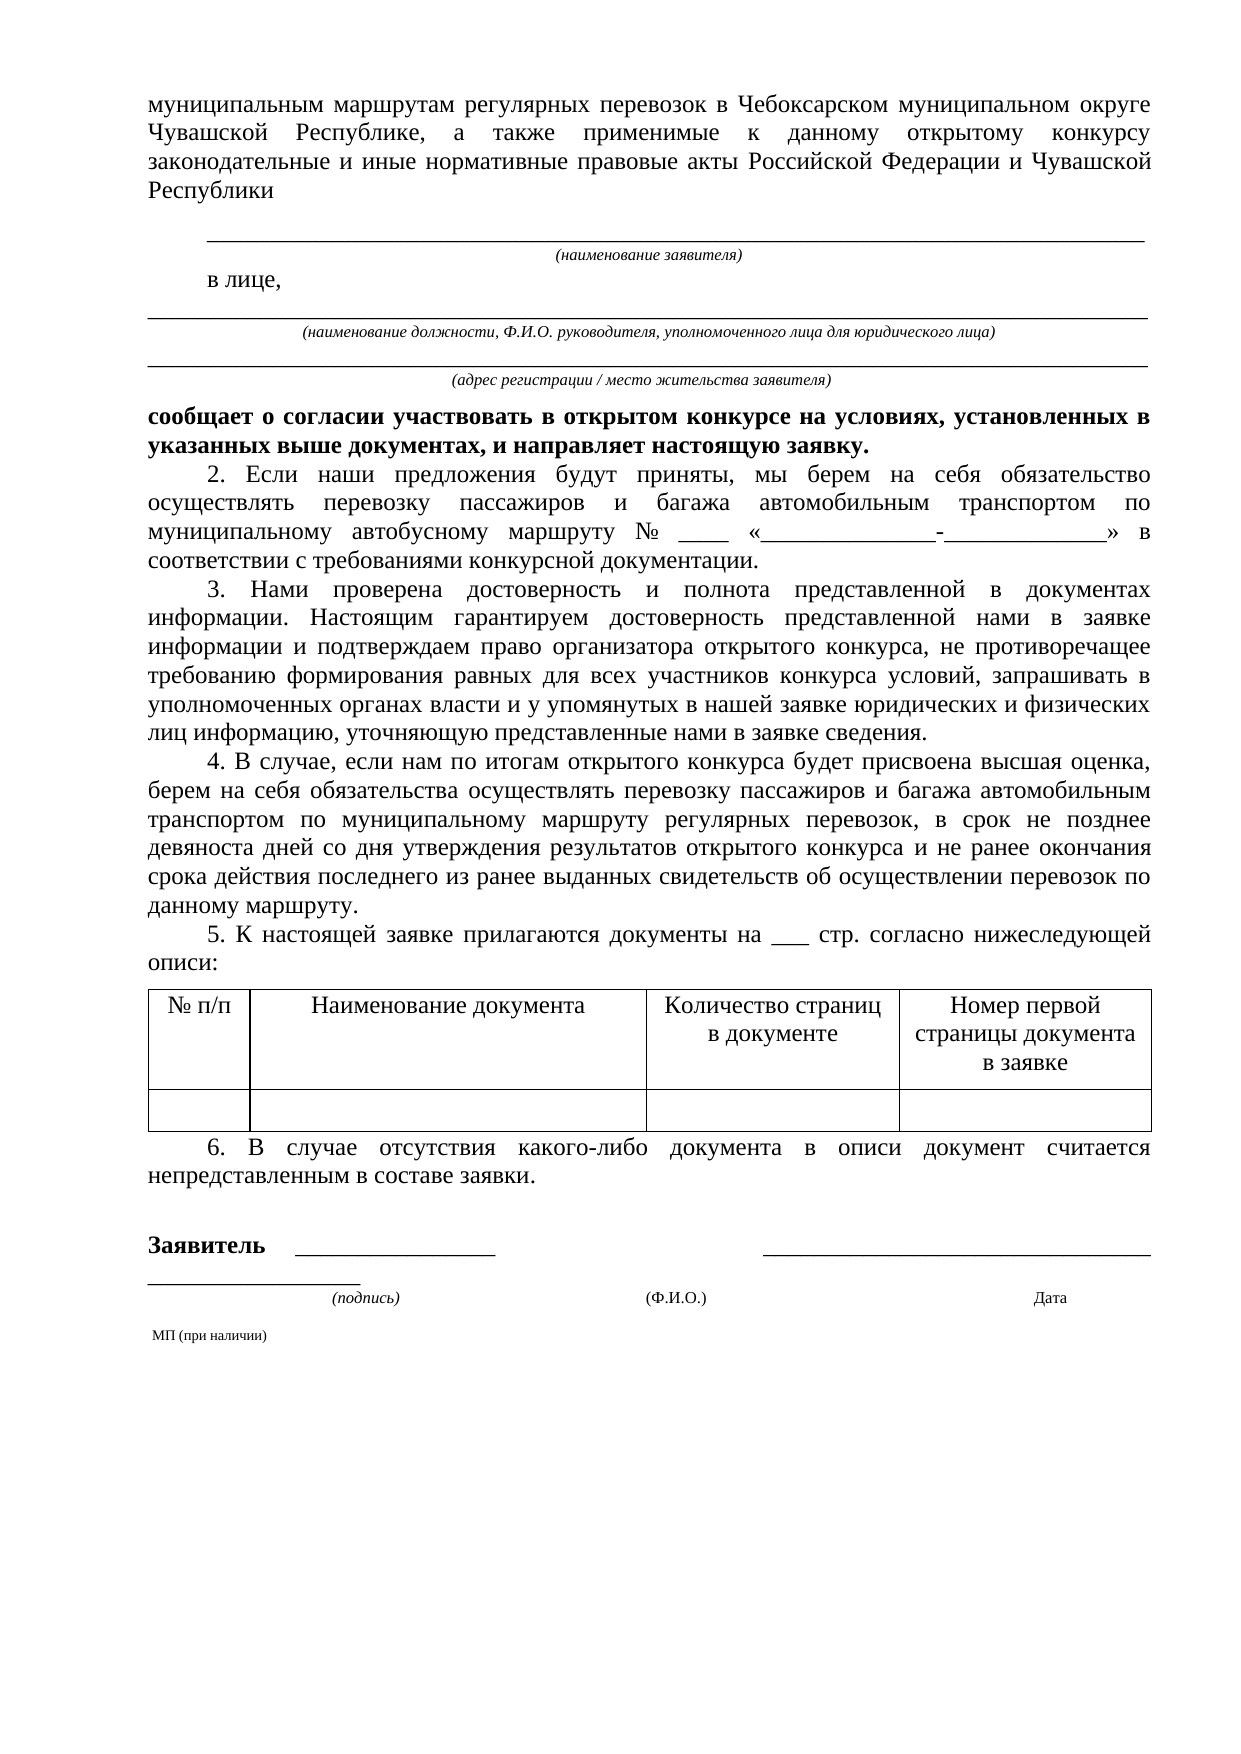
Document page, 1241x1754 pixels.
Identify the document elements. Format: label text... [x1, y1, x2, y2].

table_header Номер первой страницы документа в заявке [900, 990, 1151, 1088]
text 4. В случае, если нам по итогам открытого конкурса будет присвоена высшая оценка, берем на себя обязательства осуществлять перевозку пассажиров и багажа автомобильным транспортом по муниципальному маршруту регулярных перевозок, в срок не позднее девяноста дней со дня утверждения результатов открытого конкурса и не ранее окончания срока действия последнего из ранее выданных свидетельств об осуществлении перевозок по данному маршруту. [148, 746, 1152, 919]
text (подпись) (Ф.И.О.) Дата [148, 1288, 1152, 1307]
text 6. В случае отсутствия какого-либо документа в описи документ считается непредставленным в составе заявки. [148, 1132, 1152, 1189]
table_header Наименование документа [251, 990, 646, 1088]
text в лице, ________________________________________________________________________________ [148, 264, 1152, 322]
text 2. Если наши предложения будут приняты, мы берем на себя обязательство осуществлять перевозку пассажиров и багажа автомобильным транспортом по муниципальному автобусному маршруту № ____ «______________-_____________» в соответствии с требованиями конкурсной документации. [148, 459, 1152, 574]
text МП (при наличии) [148, 1326, 1152, 1355]
text ___________________________________________________________________________ [148, 216, 1152, 245]
text (наименование заявителя) [148, 245, 1152, 264]
text (адрес регистрации / место жительства заявителя) [133, 369, 1152, 389]
table_header Количество страниц в документе [647, 990, 899, 1088]
text Заявитель ________________ _______________________________ _________________ [148, 1231, 1152, 1288]
table_cell [900, 1090, 1151, 1131]
text (наименование должности, Ф.И.О. руководителя, уполномоченного лица для юридического лица) [148, 322, 1152, 341]
table_cell [647, 1090, 899, 1131]
text сообщает о согласии участвовать в открытом конкурсе на условиях, установленных в указанных выше документах, и направляет настоящую заявку. [148, 401, 1152, 459]
text 5. К настоящей заявке прилагаются документы на ___ стр. согласно нижеследующей описи: [148, 919, 1152, 976]
text ________________________________________________________________________________ [148, 341, 1152, 369]
table_header № п/п [149, 990, 249, 1088]
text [148, 89, 1152, 204]
table_cell [251, 1090, 646, 1131]
table_cell [149, 1090, 249, 1131]
text 3. Нами проверена достоверность и полнота представленной в документах информации. Настоящим гарантируем достоверность представленной нами в заявке информации и подтверждаем право организатора открытого конкурса, не противоречащее требованию формирования равных для всех участников конкурса условий, запрашивать в уполномоченных органах власти и у упомянутых в нашей заявке юридических и физических лиц информацию, уточняющую представленные нами в заявке сведения. [148, 574, 1152, 746]
